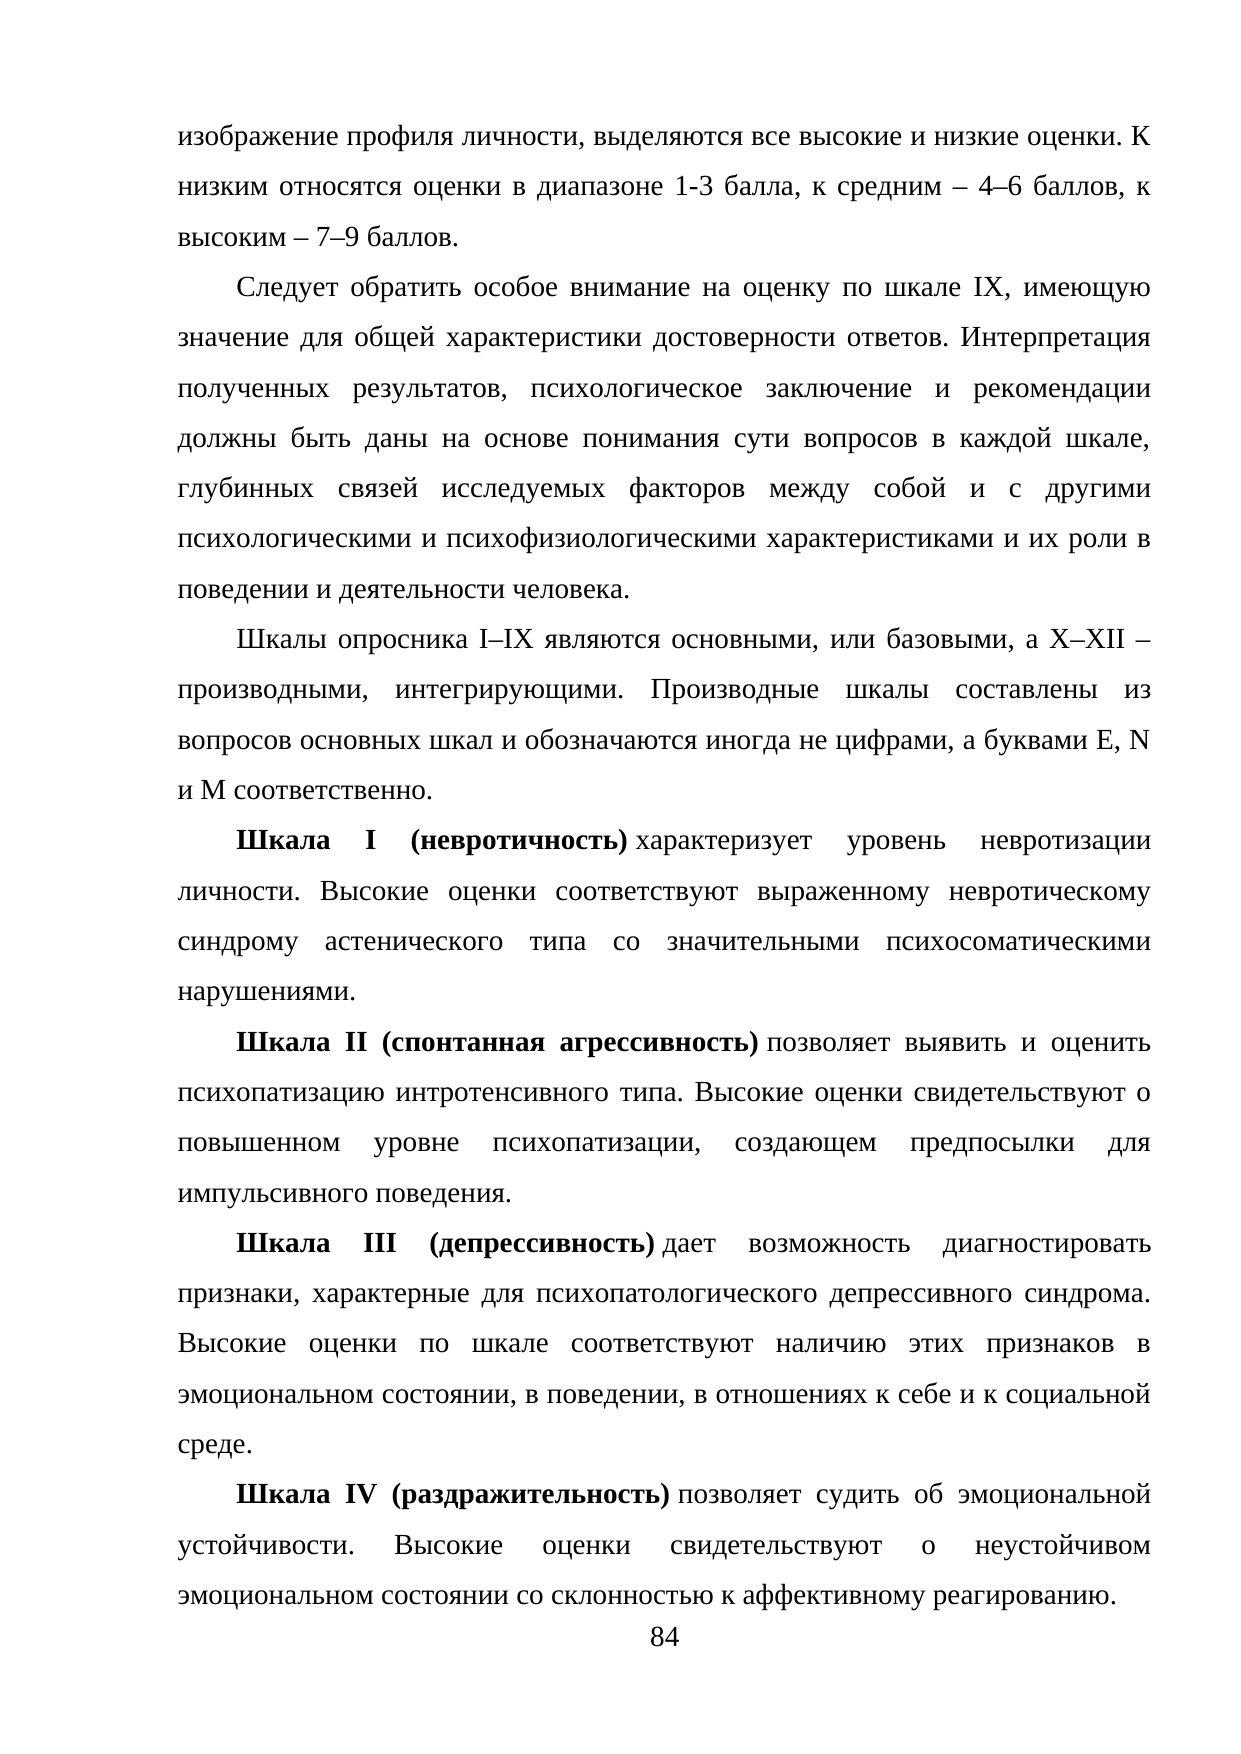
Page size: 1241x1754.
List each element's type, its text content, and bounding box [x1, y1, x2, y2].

text Шкала I (невротичность) характеризует уровень невротизации личности. Высокие оценки соответствуют выраженному невротическому синдрому астенического типа со значительными психосоматическими нарушениями. [177, 822, 1152, 1007]
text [177, 118, 1152, 252]
text Шкалы опросника I–IX являются основными, или базовыми, а X–XII – производными, интегрирующими. Производные шкалы составлены из вопросов основных шкал и обозначаются иногда не цифрами, а буквами Е, N и М соответственно. [177, 621, 1152, 806]
text Шкала IV (раздражительность) позволяет судить об эмоциональной устойчивости. Высокие оценки свидетельствуют о неустойчивом эмоциональном состоянии со склонностью к аффективному реагированию. [177, 1477, 1152, 1611]
text Следует обратить особое внимание на оценку по шкале IX, имеющую значение для общей характеристики достоверности ответов. Интерпретация полученных результатов, психологическое заключение и рекомендации должны быть даны на основе понимания сути вопросов в каждой шкале, глубинных связей исследуемых факторов между собой и с другими психологическими и психофизиологическими характеристиками и их роли в поведении и деятельности человека. [177, 269, 1152, 604]
text Шкала II (спонтанная агрессивность) позволяет выявить и оценить психопатизацию интротенсивного типа. Высокие оценки свидетельствуют о повышенном уровне психопатизации, создающем предпосылки для импульсивного поведения. [177, 1024, 1152, 1208]
text Шкала III (депрессивность) дает возможность диагностировать признаки, характерные для психопатологического депрессивного синдрома. Высокие оценки по шкале соответствуют наличию этих признаков в эмоциональном состоянии, в поведении, в отношениях к себе и к социальной среде. [177, 1225, 1152, 1460]
